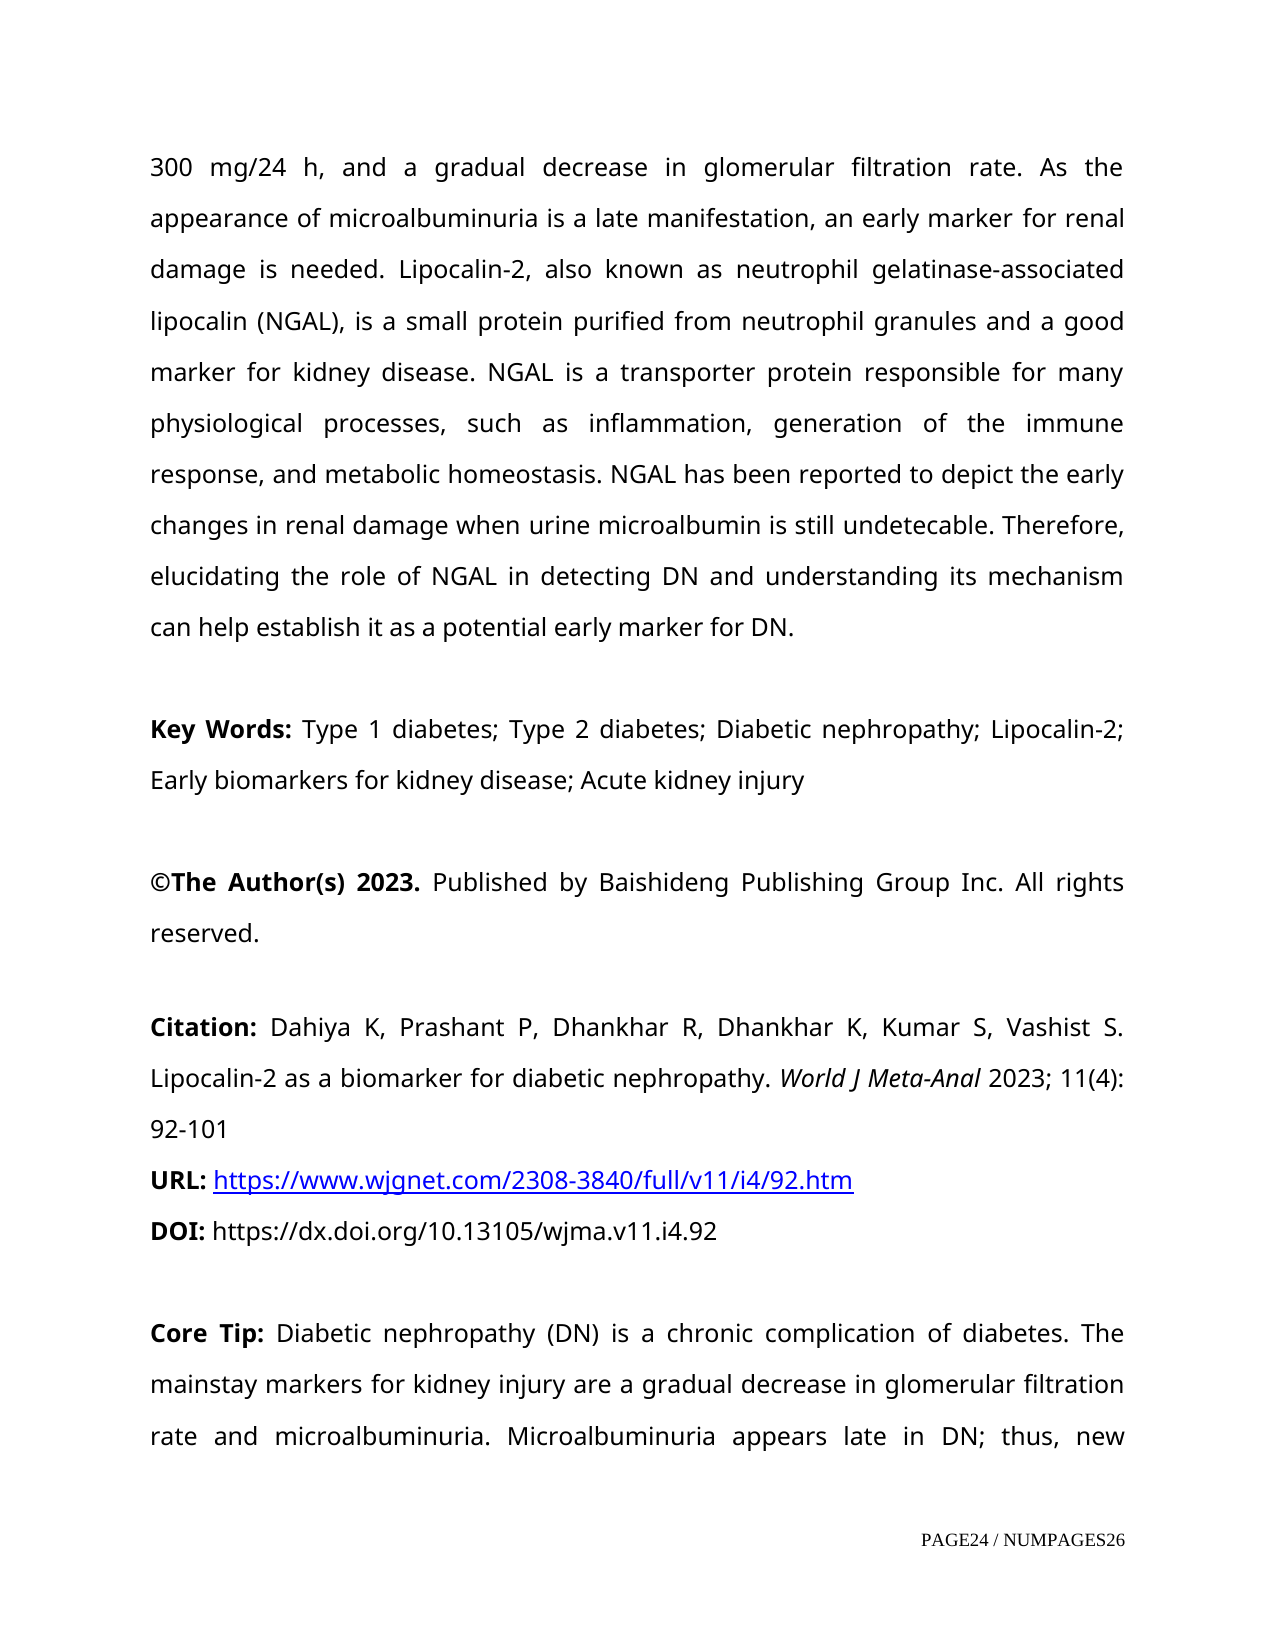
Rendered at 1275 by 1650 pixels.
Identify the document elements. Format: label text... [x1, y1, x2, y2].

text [150, 150, 1125, 643]
text URL: https://www.wjgnet.com/2308-3840/full/v11/i4/92.htm [150, 1163, 1125, 1197]
text ©The Author(s) 2023. Published by Baishideng Publishing Group Inc. All rights reserved. [150, 864, 1125, 950]
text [150, 1316, 1125, 1452]
text DOI: https://dx.doi.org/10.13105/wjma.v11.i4.92 [150, 1214, 1125, 1248]
text Key Words: Type 1 diabetes; Type 2 diabetes; Diabetic nephropathy; Lipocalin-2; Early biomarkers for kidney disease; Acute kidney injury [150, 711, 1125, 797]
text Citation: Dahiya K, Prashant P, Dhankhar R, Dhankhar K, Kumar S, Vashist S. Lipocalin-2 as a biomarker for diabetic nephropathy. World J Meta-Anal 2023; 11(4): 92-101 [150, 1010, 1125, 1146]
